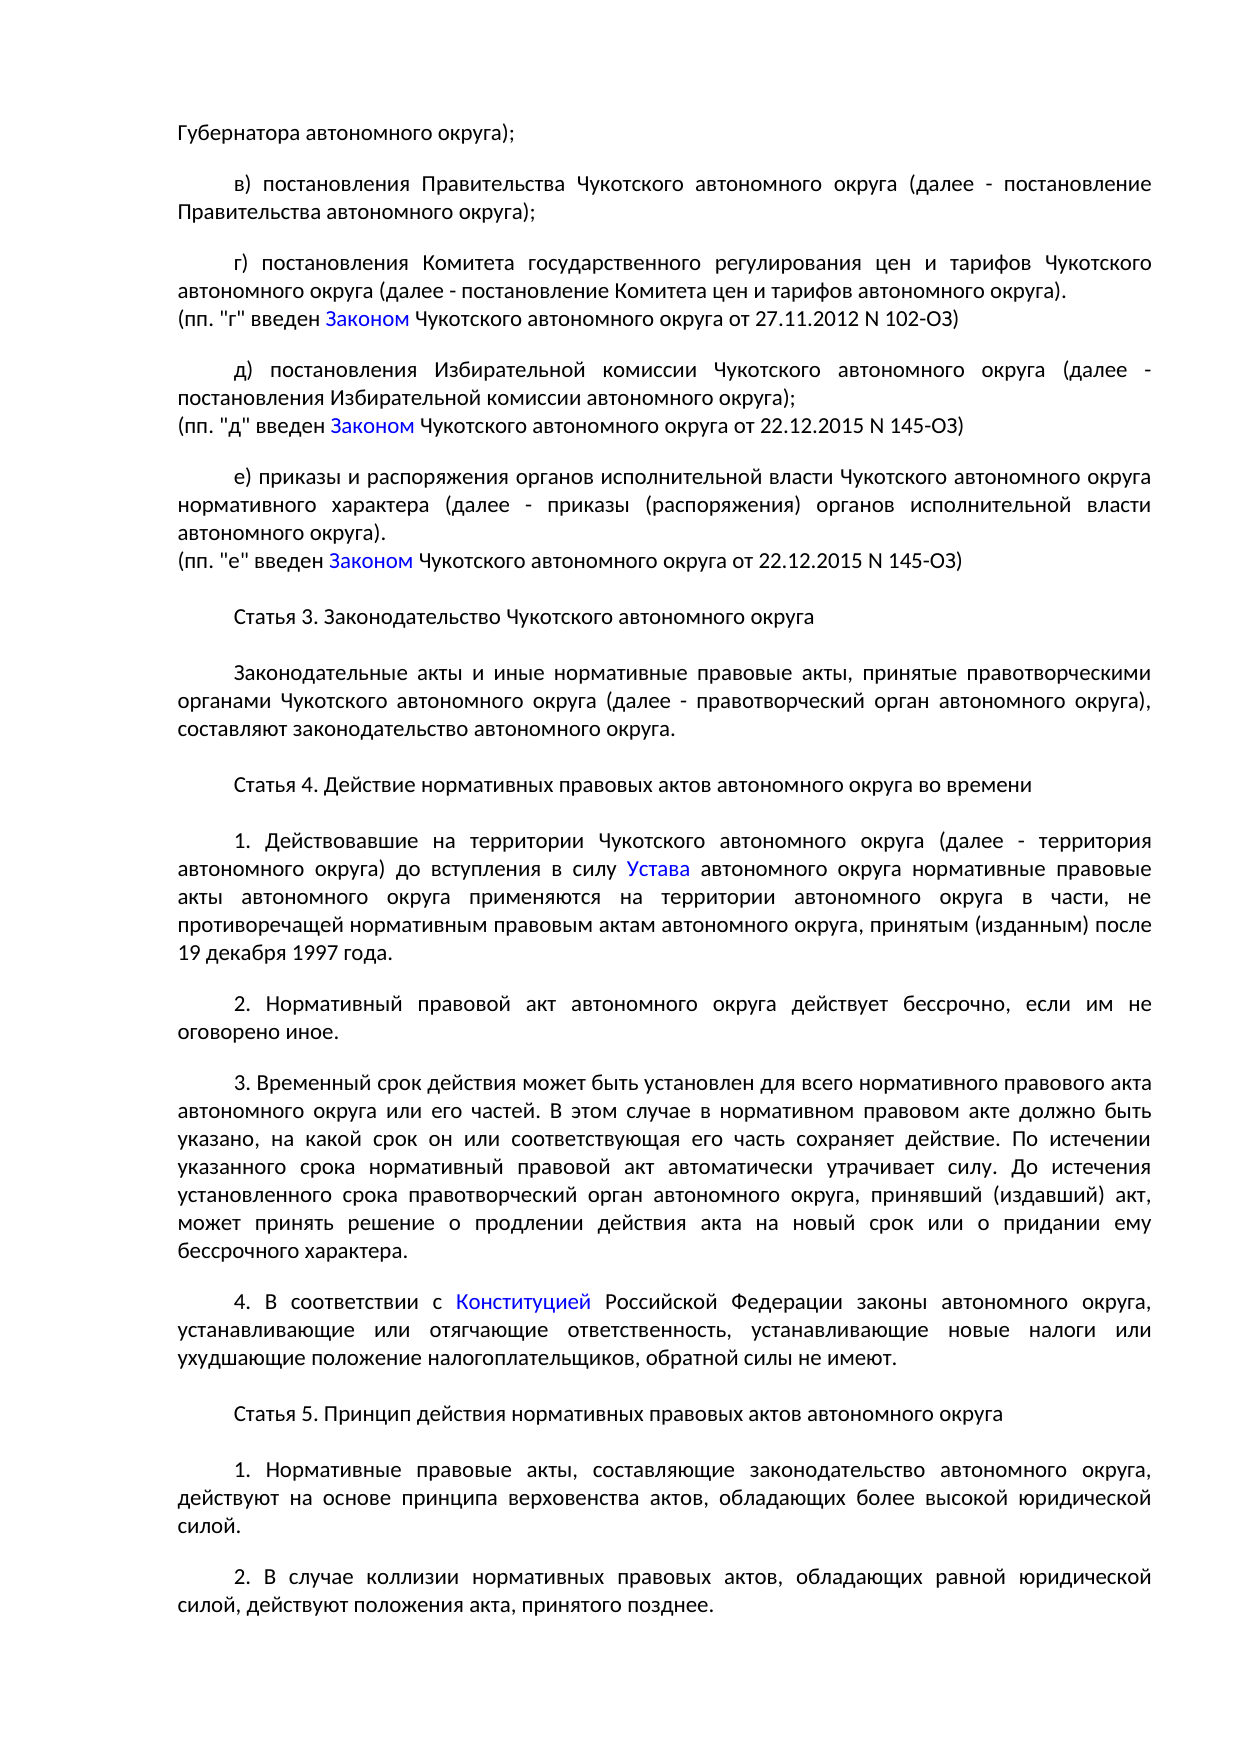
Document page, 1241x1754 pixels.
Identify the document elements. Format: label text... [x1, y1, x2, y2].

text в) постановления Правительства Чукотского автономного округа (далее - постановление Правительства автономного округа); [177, 169, 1152, 225]
text 4. В соответствии с Конституцией Российской Федерации законы автономного округа, устанавливающие или отягчающие ответственность, устанавливающие новые налоги или ухудшающие положение налогоплательщиков, обратной силы не имеют. [177, 1287, 1152, 1371]
text Статья 3. Законодательство Чукотского автономного округа [177, 602, 1152, 630]
text 3. Временный срок действия может быть установлен для всего нормативного правового акта автономного округа или его частей. В этом случае в нормативном правовом акте должно быть указано, на какой срок он или соответствующая его часть сохраняет действие. По истечении указанного срока нормативный правовой акт автоматически утрачивает силу. До истечения установленного срока правотворческий орган автономного округа, принявший (издавший) акт, может принять решение о продлении действия акта на новый срок или о придании ему бессрочного характера. [177, 1068, 1152, 1264]
text г) постановления Комитета государственного регулирования цен и тарифов Чукотского автономного округа (далее - постановление Комитета цен и тарифов автономного округа). [177, 248, 1152, 304]
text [177, 118, 1152, 146]
text Законодательные акты и иные нормативные правовые акты, принятые правотворческими органами Чукотского автономного округа (далее - правотворческий орган автономного округа), составляют законодательство автономного округа. [177, 658, 1152, 742]
text 1. Нормативные правовые акты, составляющие законодательство автономного округа, действуют на основе принципа верховенства актов, обладающих более высокой юридической силой. [177, 1455, 1152, 1539]
text 1. Действовавшие на территории Чукотского автономного округа (далее - территория автономного округа) до вступления в силу Устава автономного округа нормативные правовые акты автономного округа применяются на территории автономного округа в части, не противоречащей нормативным правовым актам автономного округа, принятым (изданным) после 19 декабря 1997 года. [177, 826, 1152, 966]
text д) постановления Избирательной комиссии Чукотского автономного округа (далее - постановления Избирательной комиссии автономного округа); [177, 355, 1152, 411]
text (пп. "е" введен Законом Чукотского автономного округа от 22.12.2015 N 145-ОЗ) [177, 546, 1152, 574]
text Статья 5. Принцип действия нормативных правовых актов автономного округа [177, 1399, 1152, 1427]
text (пп. "г" введен Законом Чукотского автономного округа от 27.11.2012 N 102-ОЗ) [177, 304, 1152, 332]
text 2. Нормативный правовой акт автономного округа действует бессрочно, если им не оговорено иное. [177, 989, 1152, 1045]
text 2. В случае коллизии нормативных правовых актов, обладающих равной юридической силой, действуют положения акта, принятого позднее. [177, 1562, 1152, 1618]
text Статья 4. Действие нормативных правовых актов автономного округа во времени [177, 770, 1152, 798]
text (пп. "д" введен Законом Чукотского автономного округа от 22.12.2015 N 145-ОЗ) [177, 411, 1152, 439]
text е) приказы и распоряжения органов исполнительной власти Чукотского автономного округа нормативного характера (далее - приказы (распоряжения) органов исполнительной власти автономного округа). [177, 462, 1152, 546]
